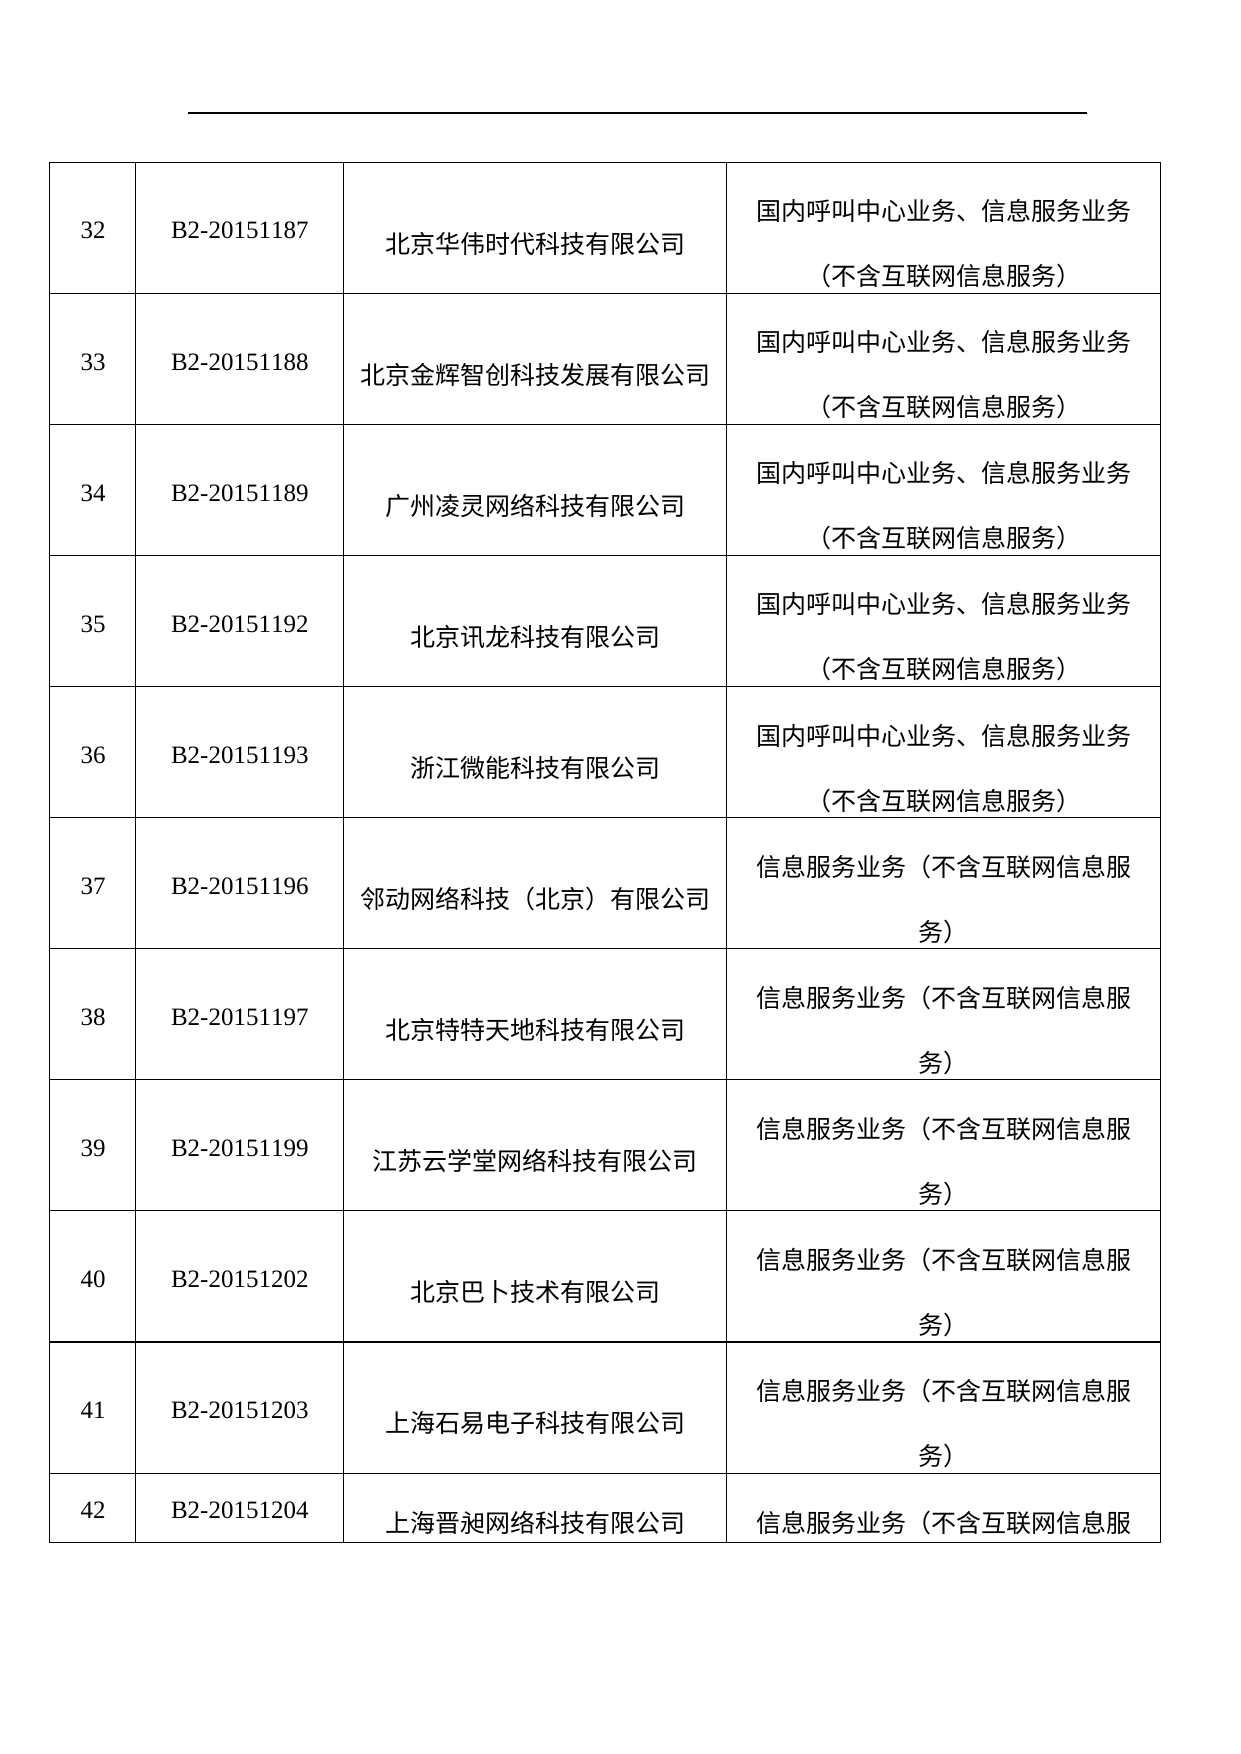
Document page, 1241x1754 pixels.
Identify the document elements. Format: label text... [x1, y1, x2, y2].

table_cell 邻动网络科技（北京）有限公司 [344, 818, 726, 948]
table_cell B2-20151197 [136, 949, 343, 1079]
table_cell 38 [50, 949, 135, 1079]
table_cell 37 [50, 818, 135, 948]
table_cell 江苏云学堂网络科技有限公司 [344, 1080, 726, 1210]
table_cell B2-20151204 [136, 1474, 343, 1542]
table_cell 信息服务业务（不含互联网信息服务） [727, 949, 1160, 1079]
table_cell 北京金辉智创科技发展有限公司 [344, 294, 726, 424]
table_cell 33 [50, 294, 135, 424]
table_cell 国内呼叫中心业务、信息服务业务（不含互联网信息服务） [727, 687, 1160, 817]
table_cell B2-20151187 [136, 163, 343, 293]
table_cell B2-20151196 [136, 818, 343, 948]
table_cell 国内呼叫中心业务、信息服务业务（不含互联网信息服务） [727, 556, 1160, 686]
table_cell 国内呼叫中心业务、信息服务业务（不含互联网信息服务） [727, 425, 1160, 555]
table_cell 上海石易电子科技有限公司 [344, 1343, 726, 1472]
table_cell 信息服务业务（不含互联网信息服务） [727, 1080, 1160, 1210]
table_cell 32 [50, 163, 135, 293]
table_cell B2-20151203 [136, 1343, 343, 1472]
table_cell B2-20151193 [136, 687, 343, 817]
table_cell 信息服务业务（不含互联网信息服务） [727, 1211, 1160, 1341]
table_cell 信息服务业务（不含互联网信息服务） [727, 818, 1160, 948]
table_cell 北京华伟时代科技有限公司 [344, 163, 726, 293]
table_cell 35 [50, 556, 135, 686]
table_cell 39 [50, 1080, 135, 1210]
table_cell 北京讯龙科技有限公司 [344, 556, 726, 686]
table_cell 34 [50, 425, 135, 555]
table_cell 北京特特天地科技有限公司 [344, 949, 726, 1079]
table_cell 40 [50, 1211, 135, 1341]
table_cell 42 [50, 1474, 135, 1542]
table_cell B2-20151199 [136, 1080, 343, 1210]
table_cell B2-20151192 [136, 556, 343, 686]
table_cell 36 [50, 687, 135, 817]
table_cell 信息服务业务（不含互联网信息服务） [727, 1343, 1160, 1472]
table_cell 41 [50, 1343, 135, 1472]
table_cell B2-20151189 [136, 425, 343, 555]
table_cell 广州凌灵网络科技有限公司 [344, 425, 726, 555]
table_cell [727, 163, 1160, 293]
table_cell 浙江微能科技有限公司 [344, 687, 726, 817]
table_cell 信息服务业务（不含互联网信息服务） [727, 1474, 1160, 1542]
table_cell 北京巴卜技术有限公司 [344, 1211, 726, 1341]
table_cell B2-20151188 [136, 294, 343, 424]
table_cell 上海晋昶网络科技有限公司 [344, 1474, 726, 1542]
table_cell B2-20151202 [136, 1211, 343, 1341]
table_cell 国内呼叫中心业务、信息服务业务（不含互联网信息服务） [727, 294, 1160, 424]
